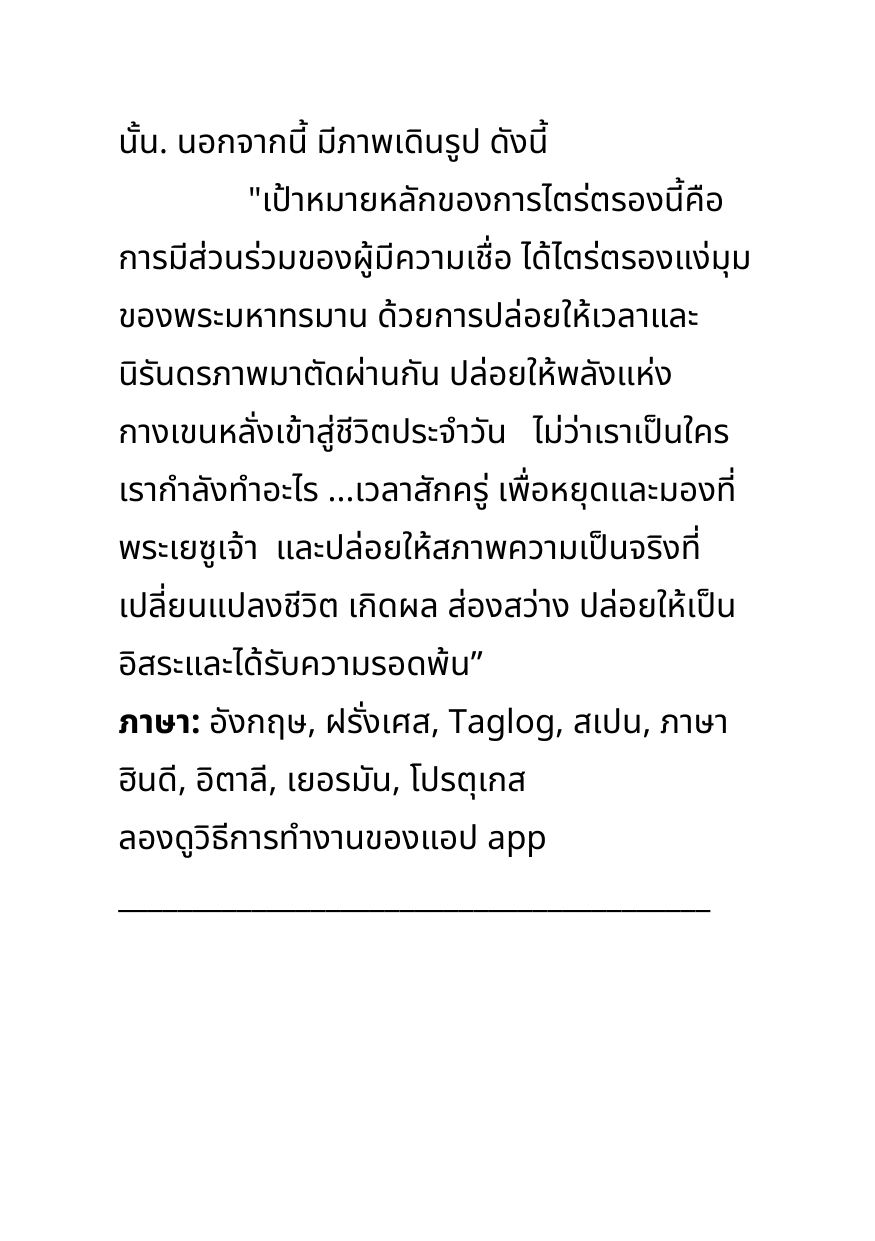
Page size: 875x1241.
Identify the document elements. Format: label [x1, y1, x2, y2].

text [118, 118, 756, 969]
